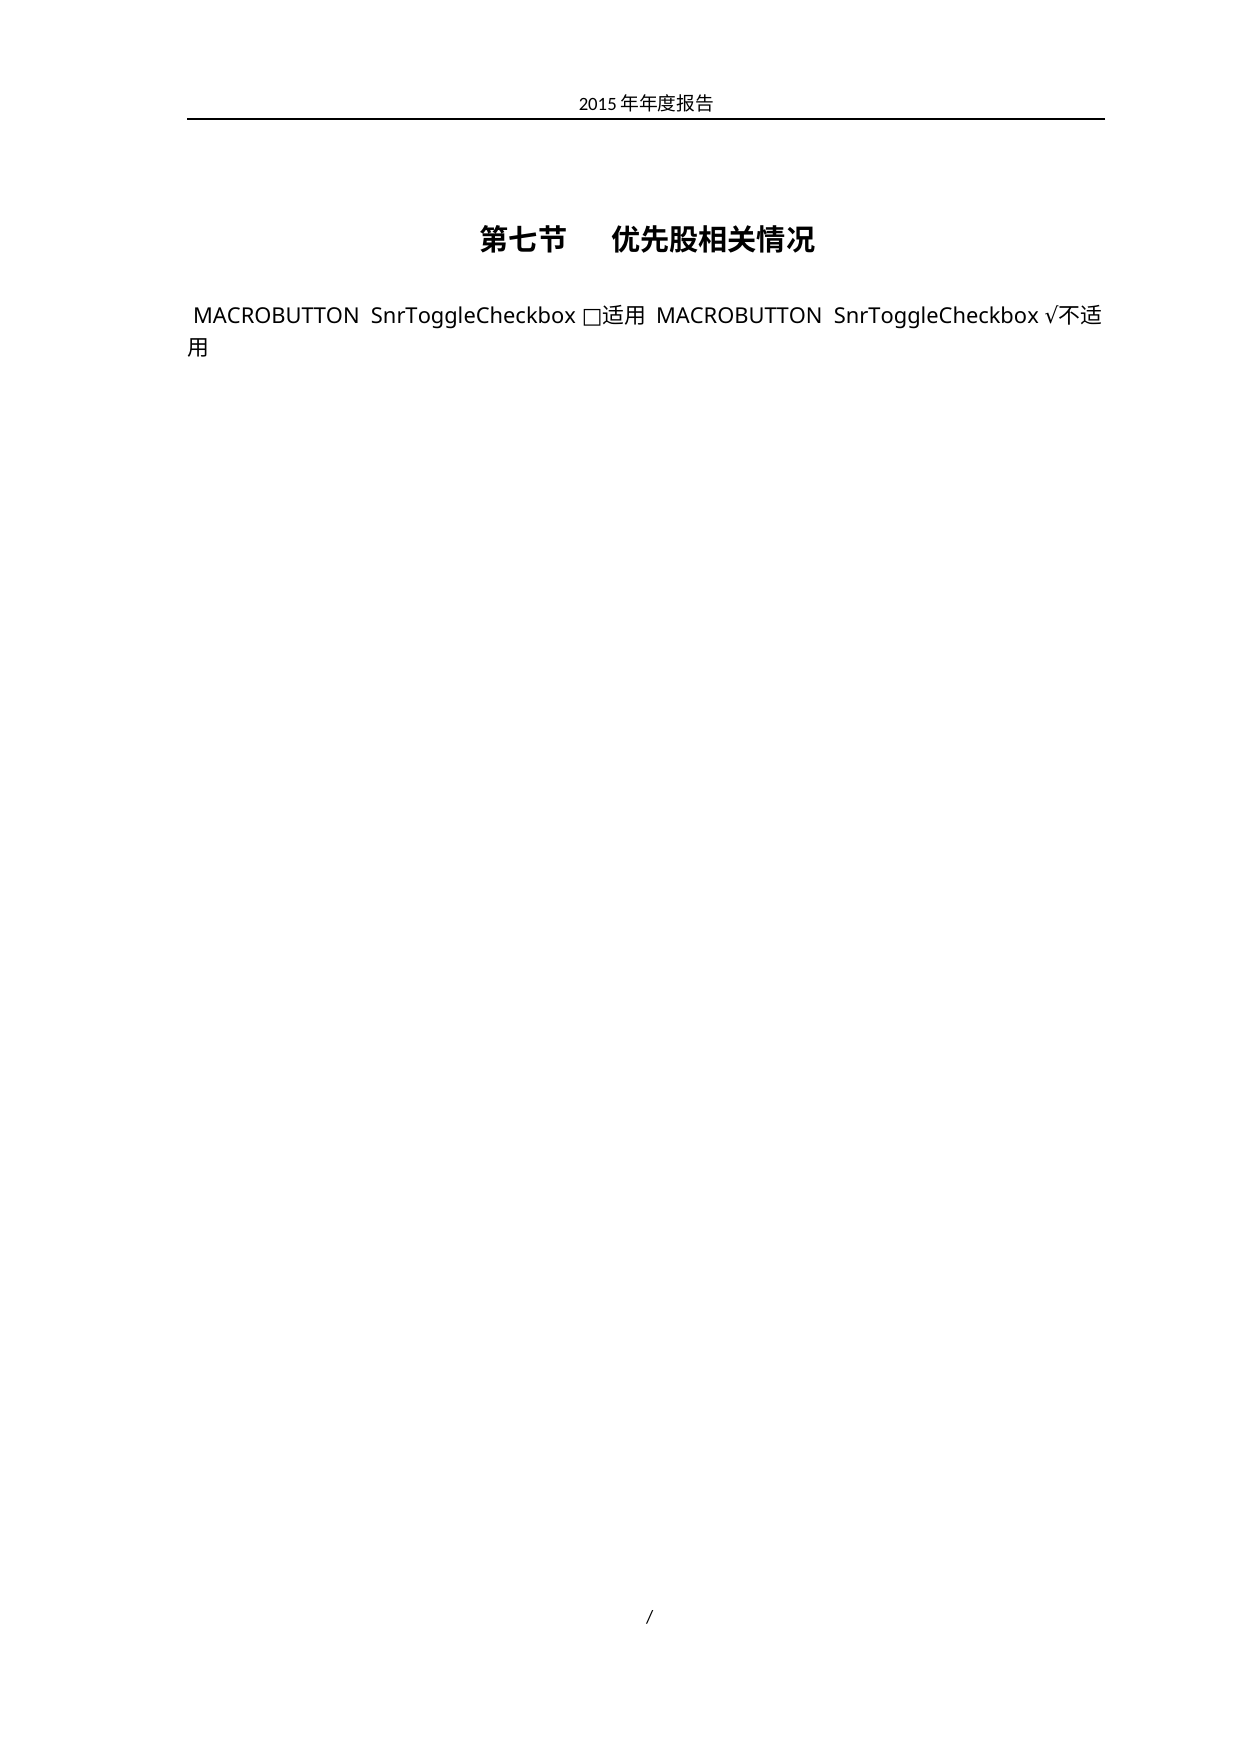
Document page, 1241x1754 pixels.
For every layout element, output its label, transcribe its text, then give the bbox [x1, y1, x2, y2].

subtitle 优先股相关情况 [187, 205, 1107, 270]
